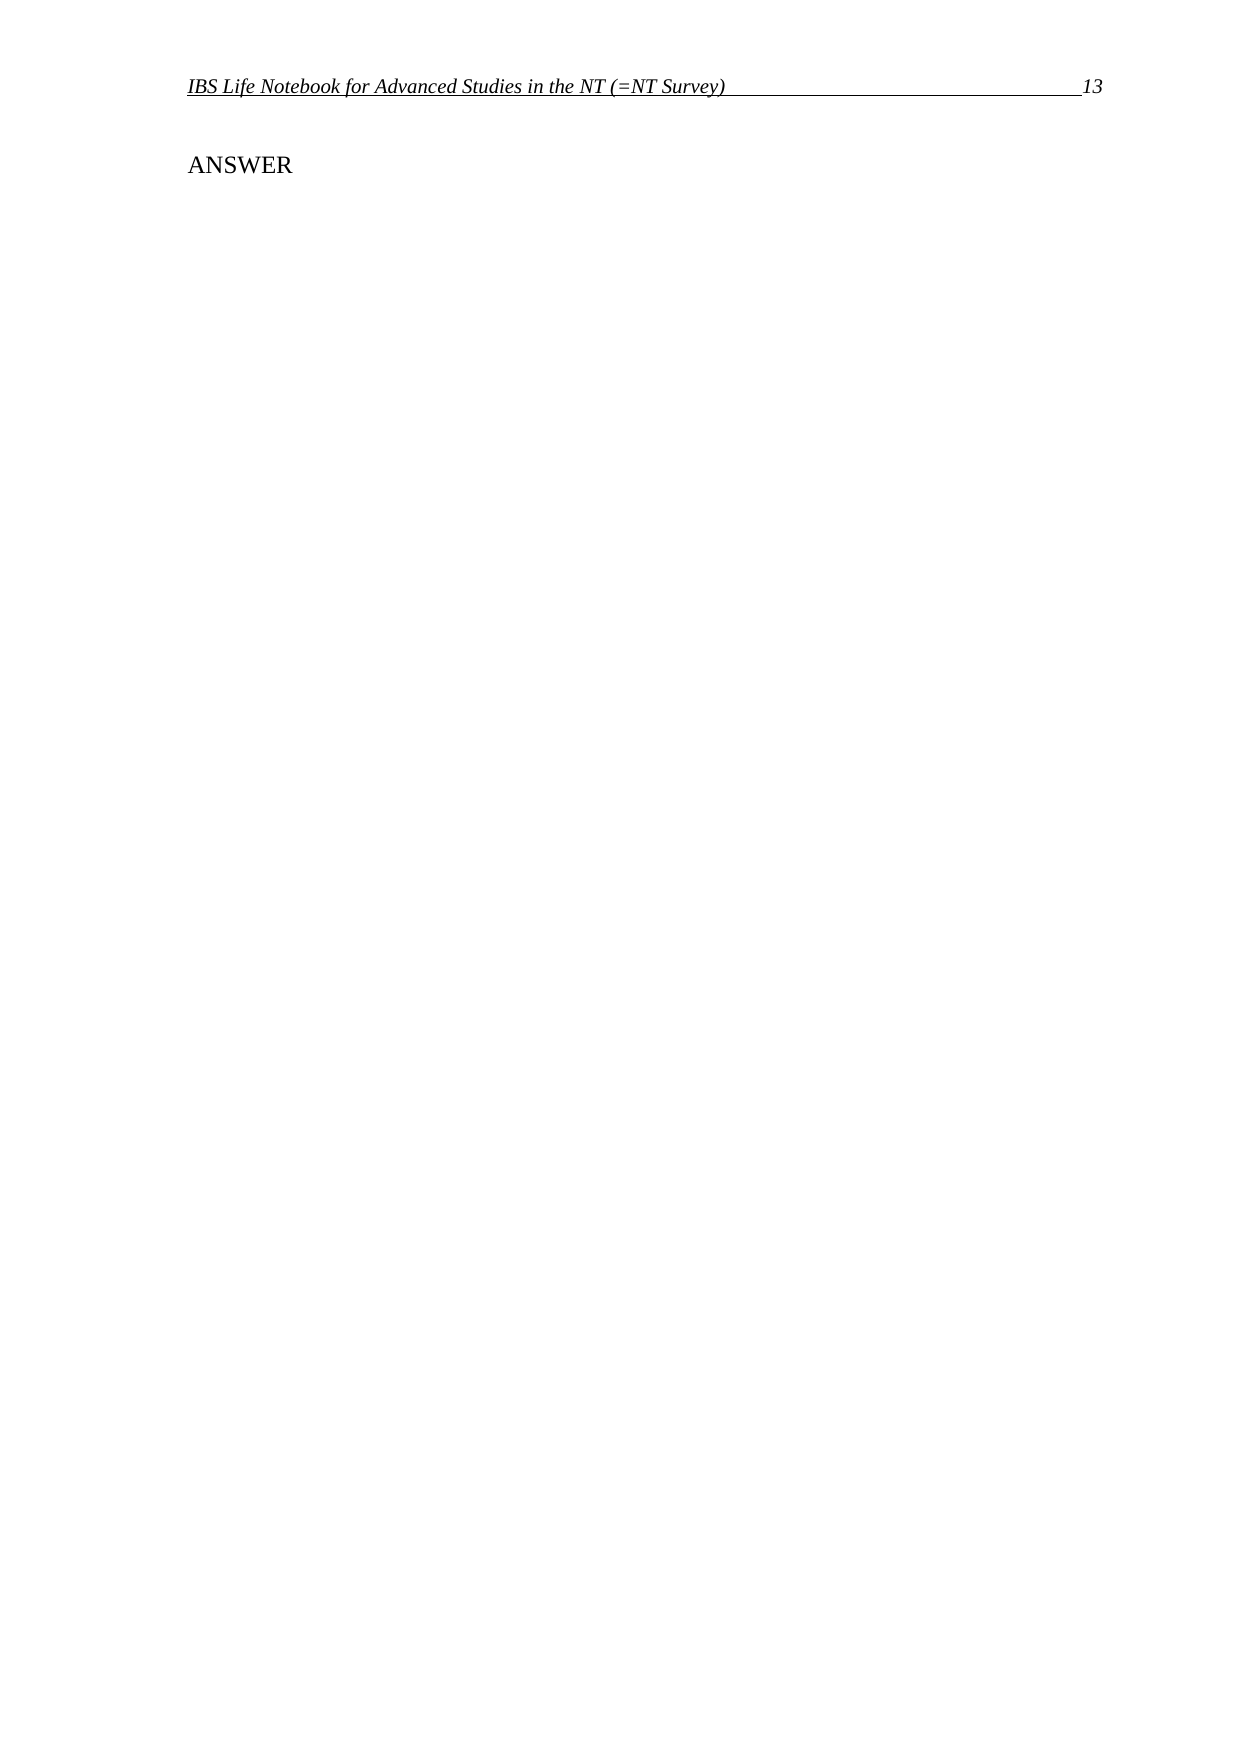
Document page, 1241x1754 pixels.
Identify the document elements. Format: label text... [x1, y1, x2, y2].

text ANSWER [187, 150, 1108, 179]
